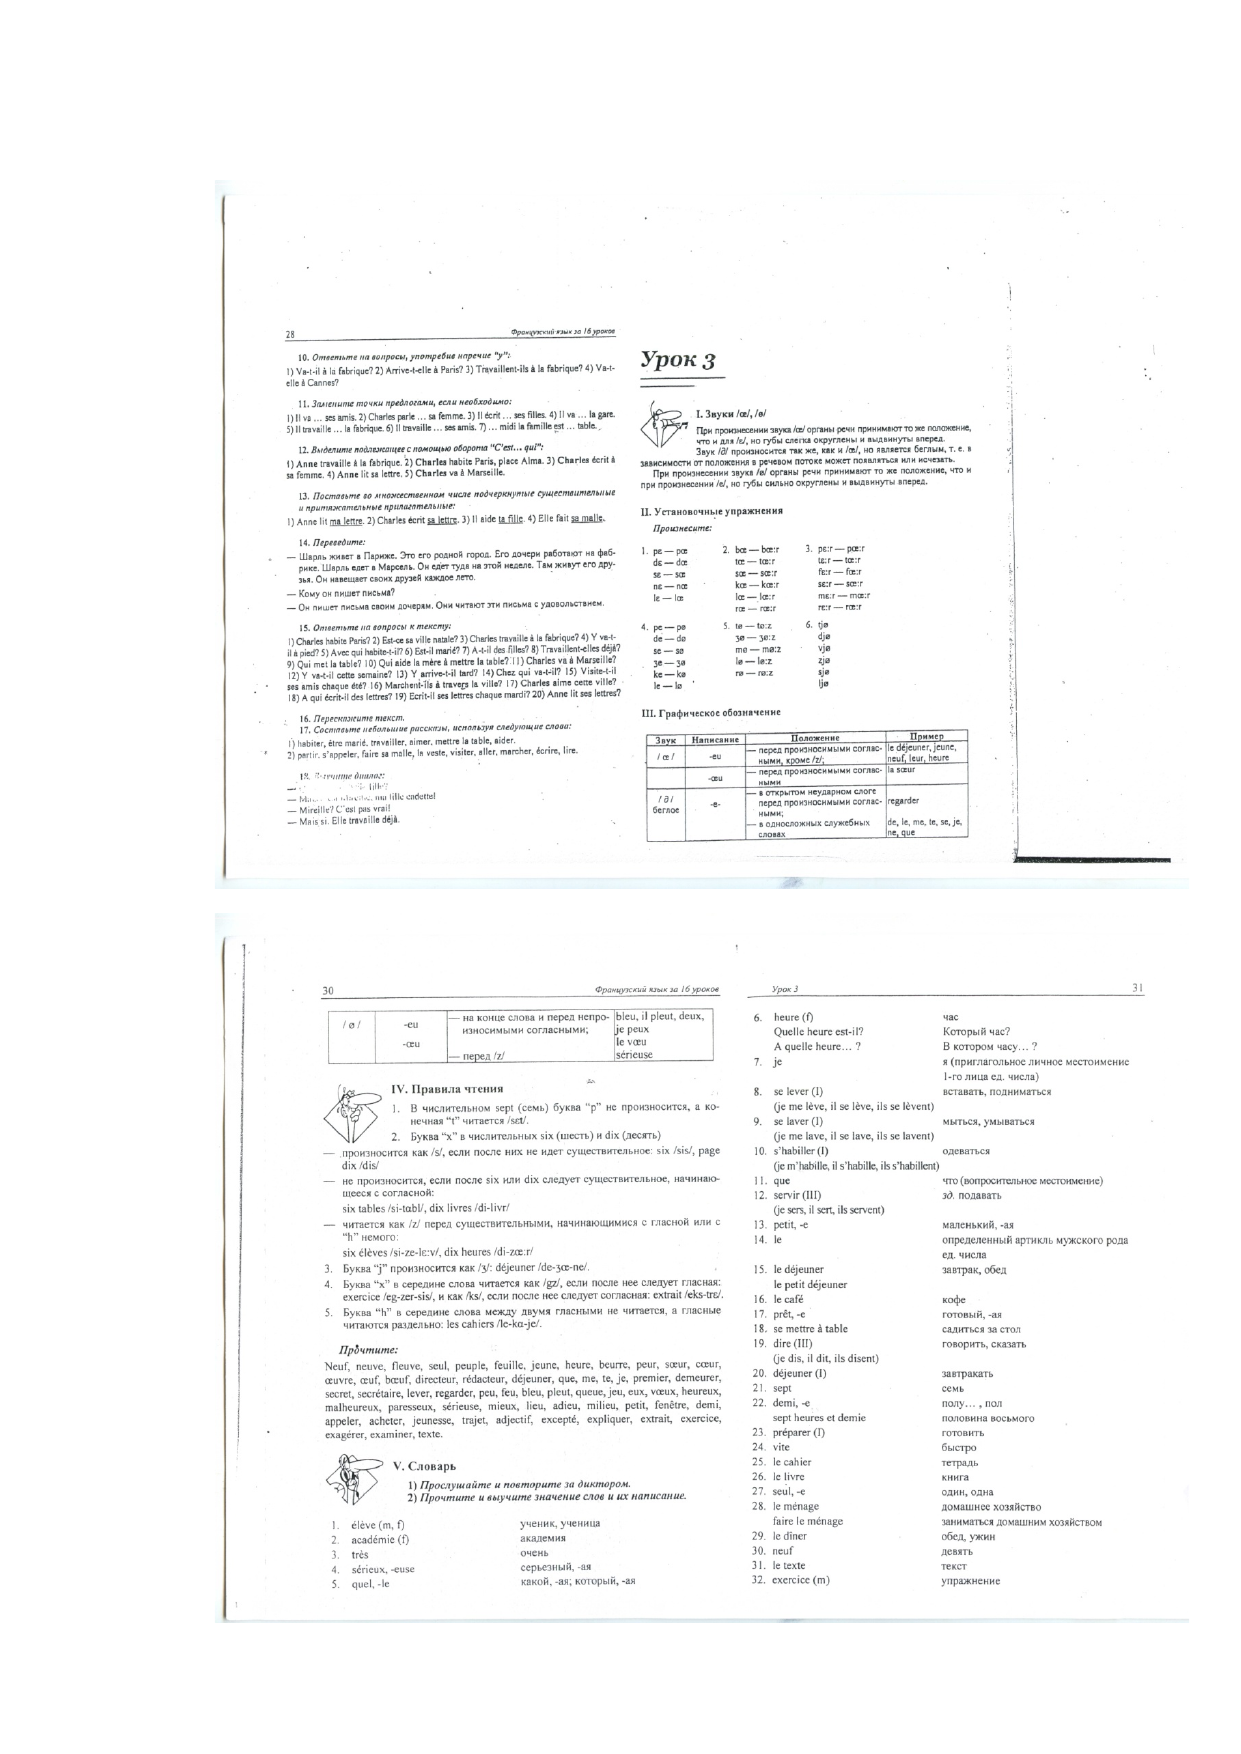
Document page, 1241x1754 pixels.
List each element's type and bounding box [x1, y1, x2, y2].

picture [214, 913, 1190, 1623]
picture [214, 180, 1190, 889]
